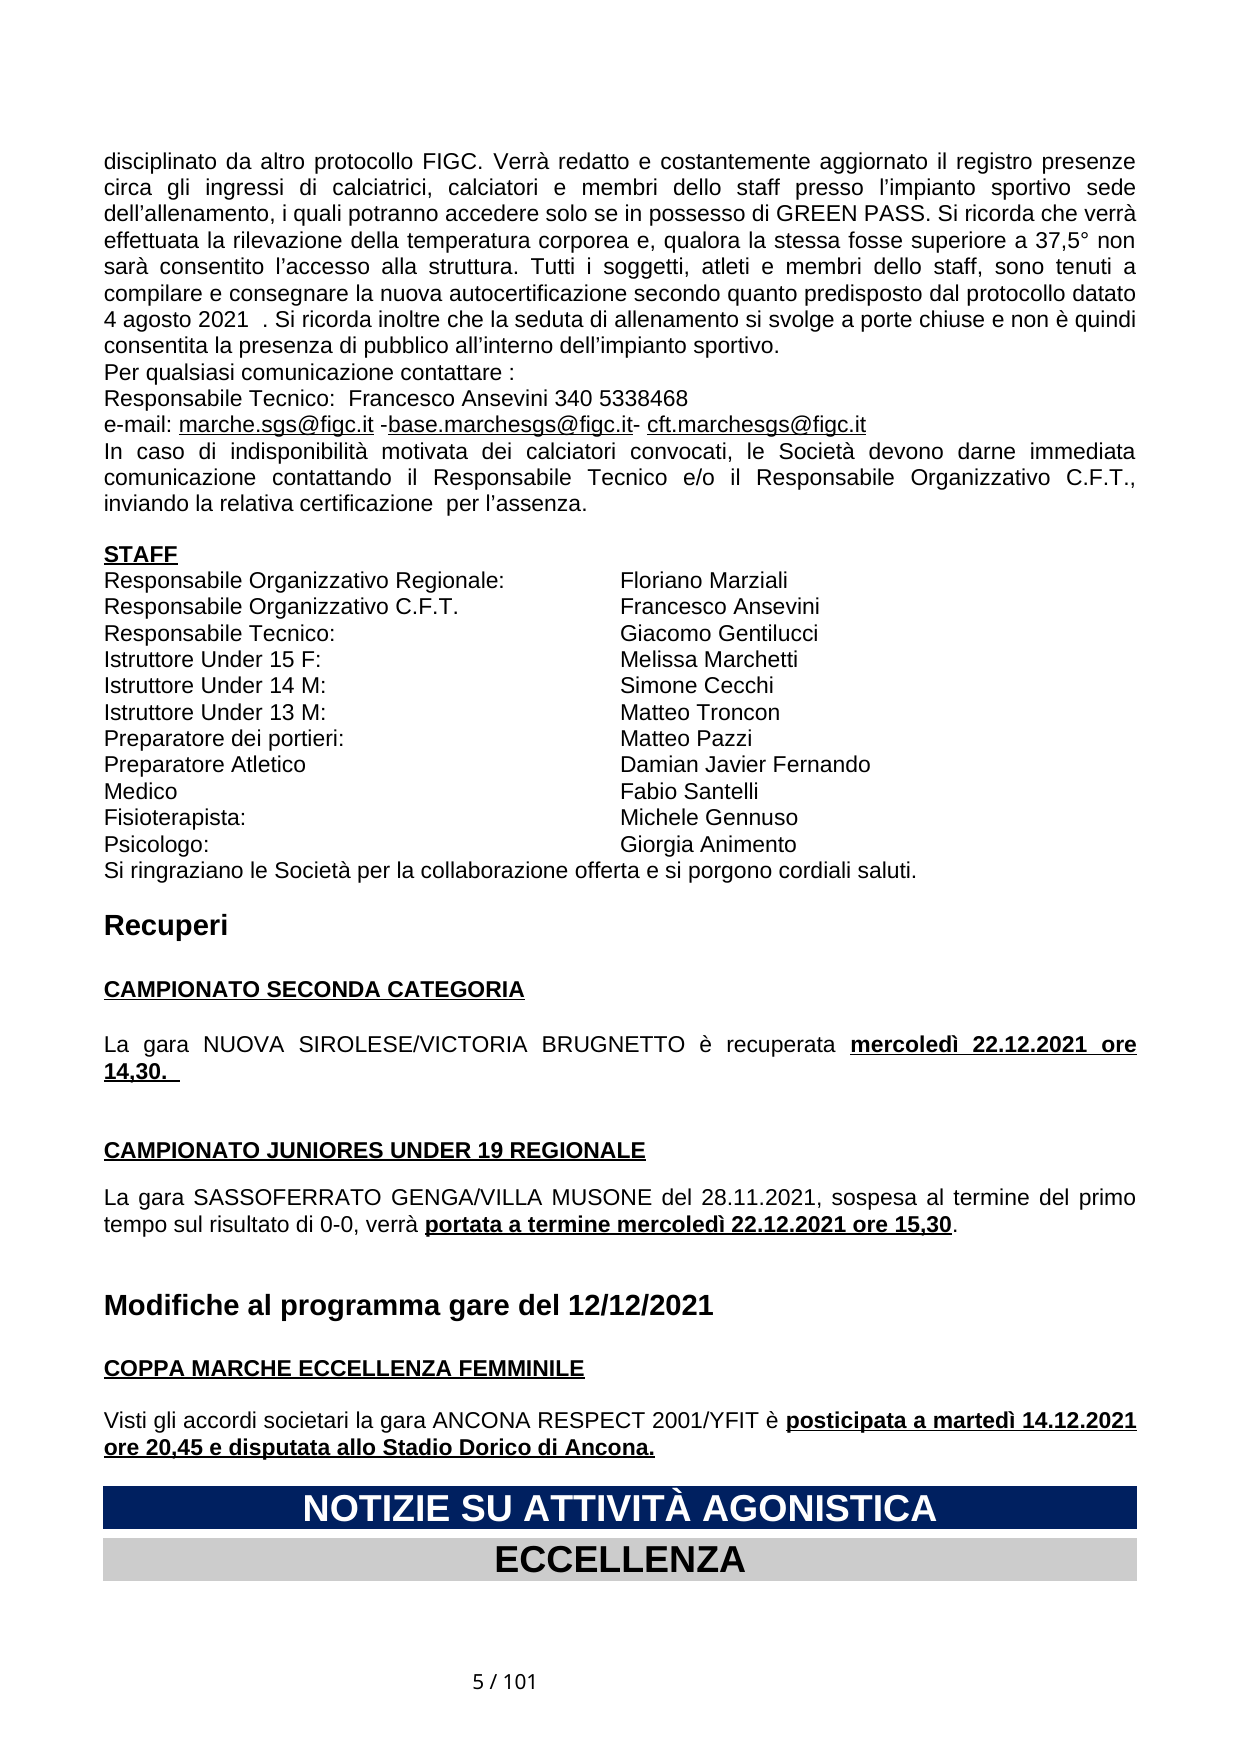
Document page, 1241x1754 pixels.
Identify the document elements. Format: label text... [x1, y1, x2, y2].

text Responsabile Tecnico: Francesco Ansevini 340 5338468 [103, 385, 1137, 411]
text CAMPIONATO SECONDA CATEGORIA [103, 976, 1137, 1003]
subtitle Recuperi [103, 908, 1137, 942]
text Responsabile Organizzativo C.F.T. Francesco Ansevini [103, 593, 1137, 620]
text La gara NUOVA SIROLESE/VICTORIA BRUGNETTO è recuperata mercoledì 22.12.2021 ore 14,30. [103, 1031, 1137, 1084]
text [103, 148, 1137, 358]
text STAFF [103, 541, 1137, 567]
text Psicologo: Giorgia Animento [103, 831, 1137, 857]
text NOTIZIE SU ATTIVITÀ AGONISTICA [103, 1486, 1137, 1529]
text ECCELLENZA [103, 1538, 1137, 1581]
text Per qualsiasi comunicazione contattare : [103, 358, 1137, 385]
text CAMPIONATO JUNIORES UNDER 19 REGIONALE [103, 1137, 1137, 1163]
subtitle Modifiche al programma gare del 12/12/2021 [103, 1288, 1137, 1322]
text Istruttore Under 13 M: Matteo Troncon [103, 699, 1137, 725]
text Preparatore dei portieri: Matteo Pazzi [103, 725, 1137, 751]
text Istruttore Under 14 M: Simone Cecchi [103, 672, 1137, 699]
text Si ringraziano le Società per la collaborazione offerta e si porgono cordiali saluti. [103, 857, 1137, 883]
text Responsabile Tecnico: Giacomo Gentilucci [103, 620, 1137, 646]
text Medico Fabio Santelli [103, 778, 1137, 804]
text Istruttore Under 15 F: Melissa Marchetti [103, 646, 1137, 672]
text e-mail: marche.sgs@figc.it -base.marchesgs@figc.it- cft.marchesgs@figc.it [103, 411, 1240, 438]
text Responsabile Organizzativo Regionale: Floriano Marziali [103, 567, 1137, 593]
text Preparatore Atletico Damian Javier Fernando [103, 751, 1137, 778]
text In caso di indisponibilità motivata dei calciatori convocati, le Società devono darne immediata comunicazione contattando il Responsabile Tecnico e/o il Responsabile Organizzativo C.F.T., inviando la relativa certificazione per l’assenza. [103, 438, 1137, 517]
text Visti gli accordi societari la gara ANCONA RESPECT 2001/YFIT è posticipata a martedì 14.12.2021 ore 20,45 e disputata allo Stadio Dorico di Ancona. [103, 1407, 1137, 1460]
text COPPA MARCHE ECCELLENZA FEMMINILE [103, 1354, 1137, 1381]
text Fisioterapista: Michele Gennuso [103, 804, 1137, 831]
text La gara SASSOFERRATO GENGA/VILLA MUSONE del 28.11.2021, sospesa al termine del primo tempo sul risultato di 0-0, verrà portata a termine mercoledì 22.12.2021 ore 15,30. [103, 1184, 1137, 1237]
